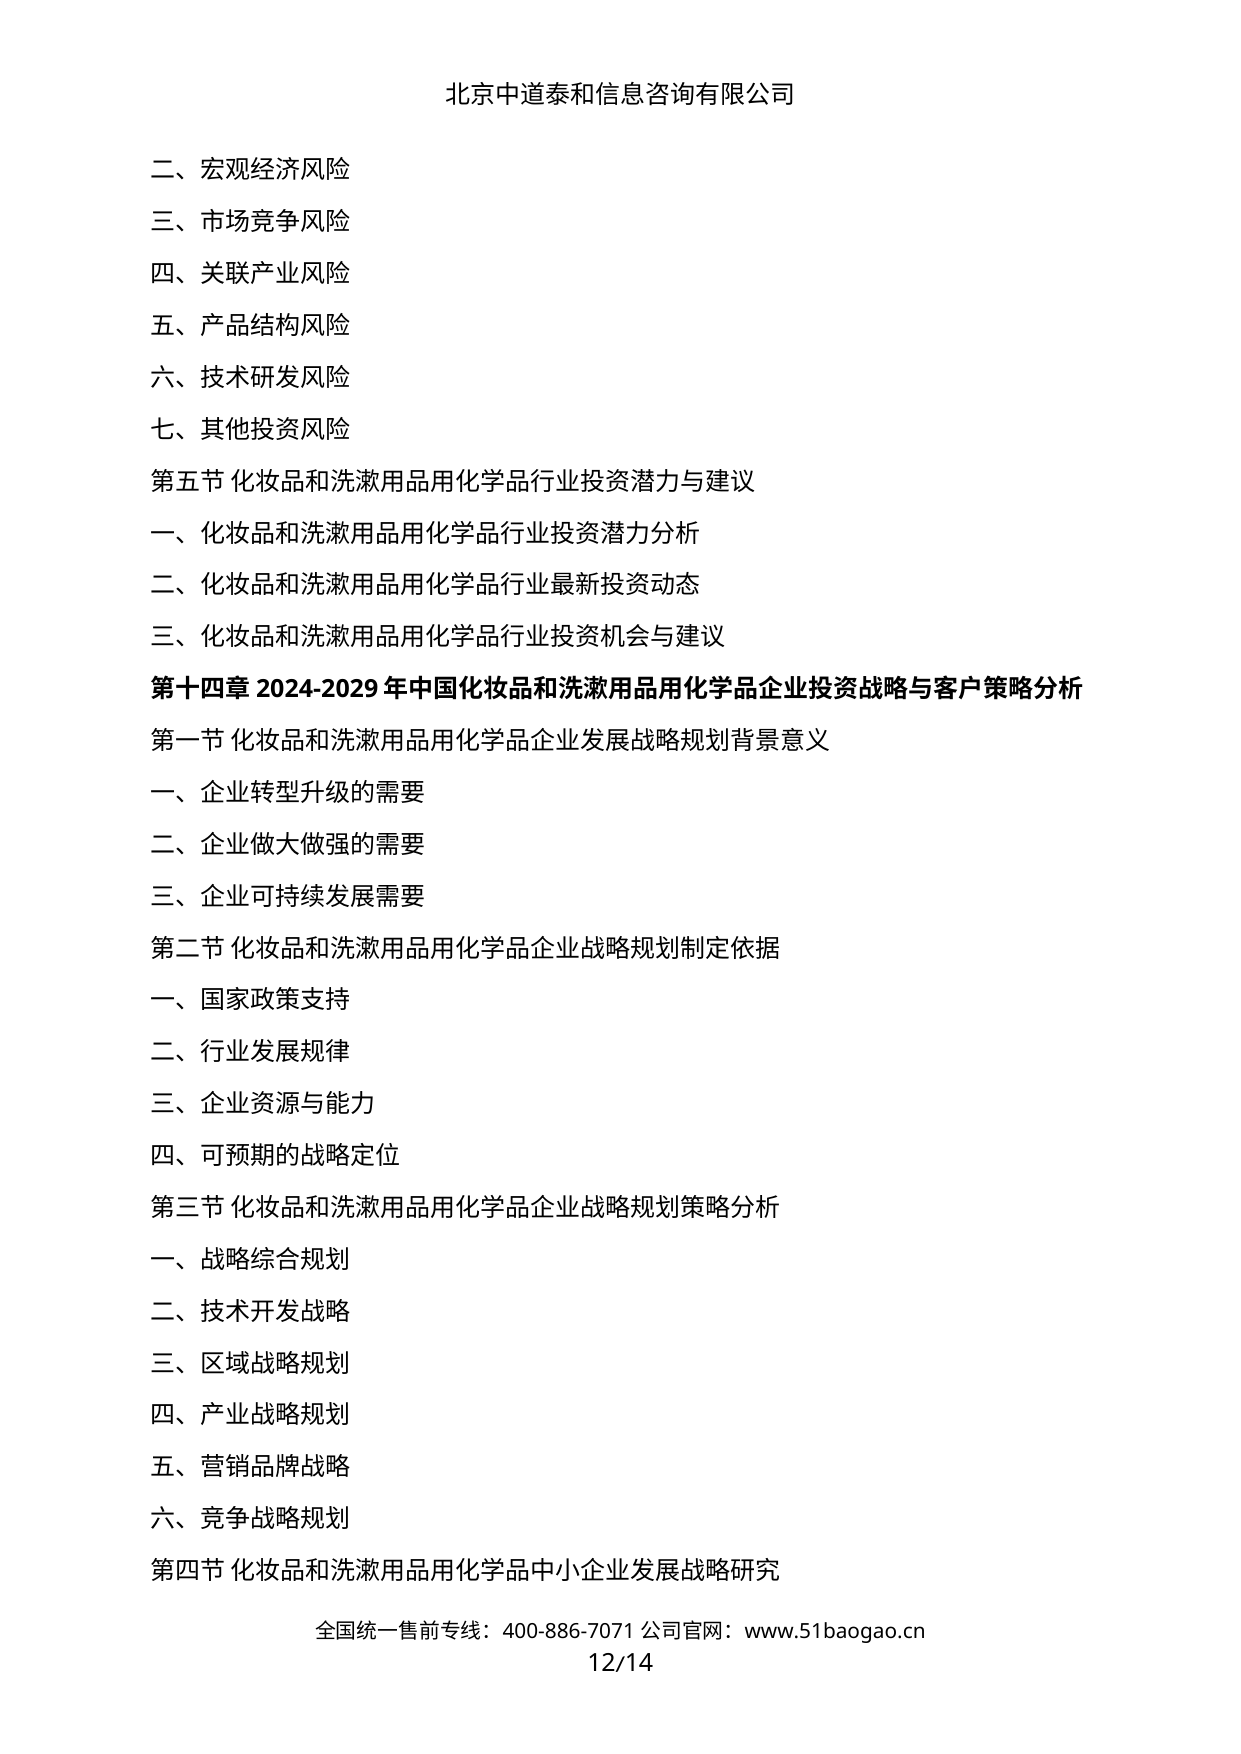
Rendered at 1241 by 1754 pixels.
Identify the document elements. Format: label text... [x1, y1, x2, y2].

text 二、行业发展规律 [150, 1032, 1090, 1068]
text 四、产业战略规划 [150, 1395, 1090, 1431]
text 三、市场竞争风险 [150, 202, 1090, 238]
text 第三节 化妆品和洗漱用品用化学品企业战略规划策略分析 [150, 1187, 1090, 1224]
text 第五节 化妆品和洗漱用品用化学品行业投资潜力与建议 [150, 461, 1090, 497]
text 一、企业转型升级的需要 [150, 772, 1090, 809]
text 一、化妆品和洗漱用品用化学品行业投资潜力分析 [150, 513, 1090, 549]
text 七、其他投资风险 [150, 409, 1090, 446]
text 四、关联产业风险 [150, 254, 1090, 290]
text 三、区域战略规划 [150, 1343, 1090, 1379]
text 二、技术开发战略 [150, 1291, 1090, 1327]
text 三、化妆品和洗漱用品用化学品行业投资机会与建议 [150, 617, 1090, 653]
text 六、技术研发风险 [150, 357, 1090, 394]
text 第四节 化妆品和洗漱用品用化学品中小企业发展战略研究 [150, 1551, 1090, 1587]
text 一、战略综合规划 [150, 1239, 1090, 1276]
text 第十四章 2024-2029年中国化妆品和洗漱用品用化学品企业投资战略与客户策略分析 [150, 669, 1090, 705]
text 六、竞争战略规划 [150, 1499, 1090, 1535]
text 三、企业可持续发展需要 [150, 876, 1090, 912]
text 五、产品结构风险 [150, 306, 1090, 342]
text 三、企业资源与能力 [150, 1084, 1090, 1120]
text 第二节 化妆品和洗漱用品用化学品企业战略规划制定依据 [150, 928, 1090, 964]
text 第一节 化妆品和洗漱用品用化学品企业发展战略规划背景意义 [150, 721, 1090, 757]
text 二、化妆品和洗漱用品用化学品行业最新投资动态 [150, 565, 1090, 601]
text 二、宏观经济风险 [150, 150, 1090, 186]
text 一、国家政策支持 [150, 980, 1090, 1016]
text 四、可预期的战略定位 [150, 1136, 1090, 1172]
text 二、企业做大做强的需要 [150, 824, 1090, 861]
text 五、营销品牌战略 [150, 1447, 1090, 1483]
